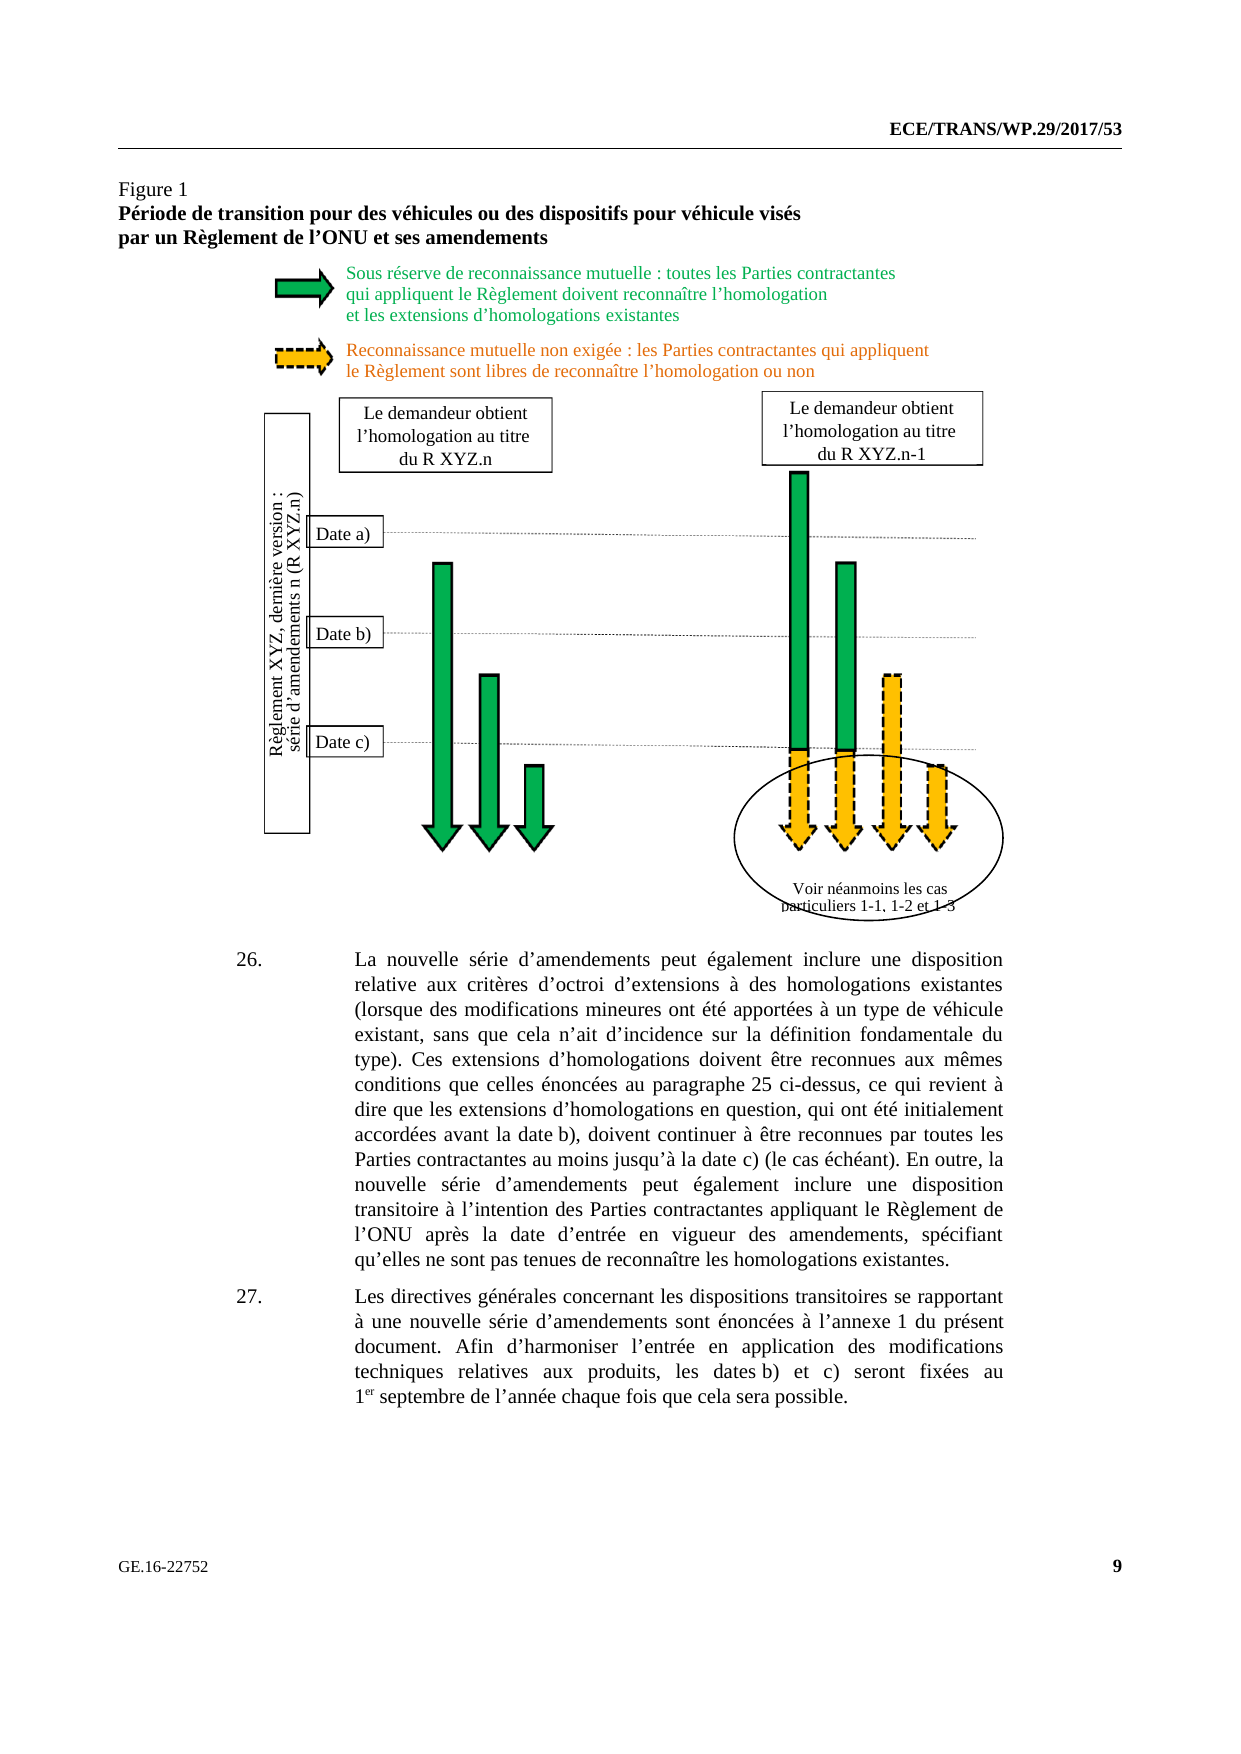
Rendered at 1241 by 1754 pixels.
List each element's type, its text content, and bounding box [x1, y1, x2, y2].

text 26. La nouvelle série d’amendements peut également inclure une disposition relative aux critères d’octroi d’extensions à des homologations existantes (lorsque des modifications mineures ont été apportées à un type de véhicule existant, sans que cela n’ait d’incidence sur la définition fondamentale du type). Ces extensions d’homologations doivent être reconnues aux mêmes conditions que celles énoncées au paragraphe 25 ci-dessus, ce qui revient à dire que les extensions d’homologations en question, qui ont été initialement accordées avant la date b), doivent continuer à être reconnues par toutes les Parties contractantes au moins jusqu’à la date c) (le cas échéant). En outre, la nouvelle série d’amendements peut également inclure une disposition transitoire à l’intention des Parties contractantes appliquant le Règlement de l’ONU après la date d’entrée en vigueur des amendements, spécifiant qu’elles ne sont pas tenues de reconnaître les homologations existantes. [236, 946, 1004, 1271]
picture [236, 261, 1003, 858]
subtitle Figure 1 [118, 177, 1122, 201]
picture [736, 756, 1002, 858]
text 27. Les directives générales concernant les dispositions transitoires se rapportant à une nouvelle série d’amendements sont énoncées à l’annexe 1 du présent document. Afin d’harmoniser l’entrée en application des modifications techniques relatives aux produits, les dates b) et c) seront fixées au 1er septembre de l’année chaque fois que cela sera possible. [236, 1283, 1004, 1408]
subtitle Période de transition pour des véhicules ou des dispositifs pour véhicule visés par un Règlement de l’ONU et ses amendements [118, 201, 1122, 249]
